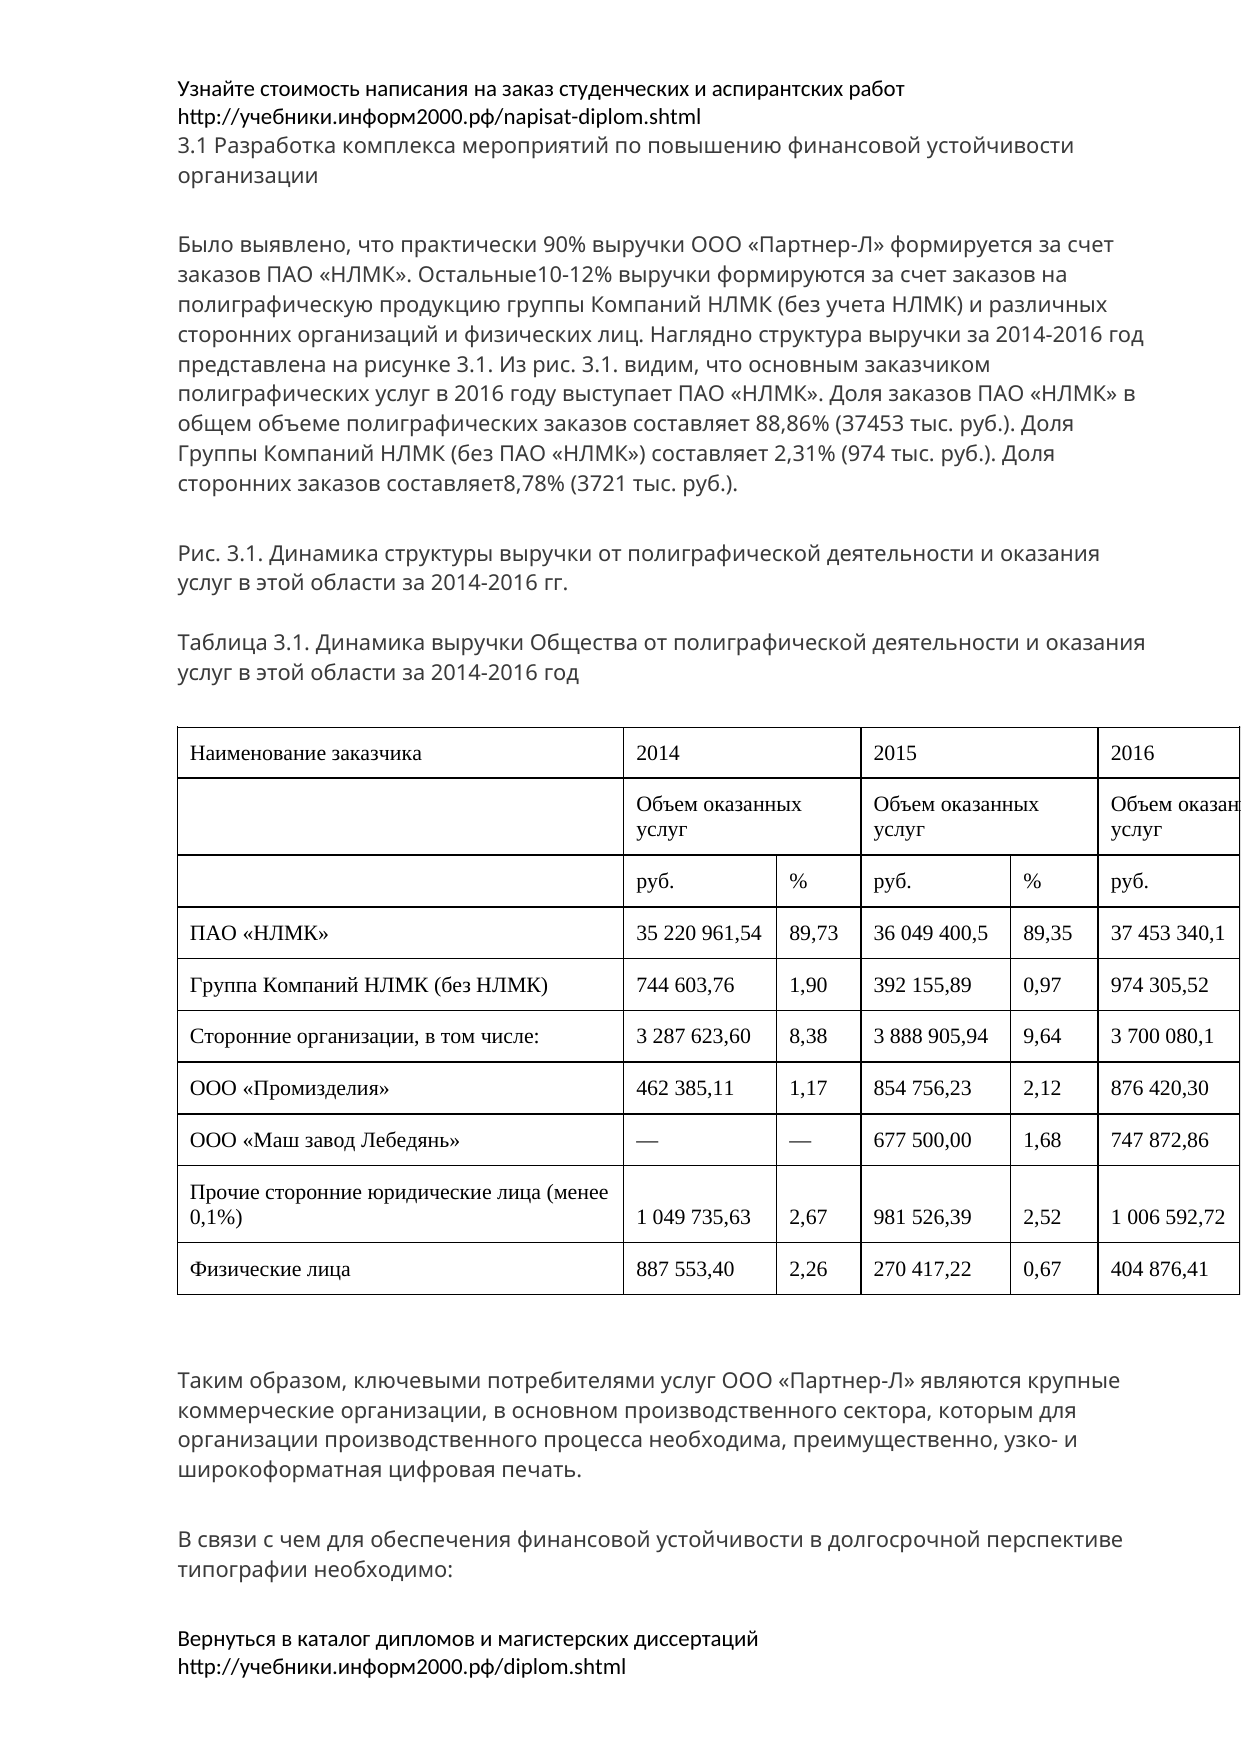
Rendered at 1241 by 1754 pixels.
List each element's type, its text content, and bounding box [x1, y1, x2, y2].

table_cell 89,35 [1011, 908, 1097, 958]
table_cell ООО «Маш завод Лебедянь» [178, 1115, 623, 1165]
text Рис. 3.1. Динамика структуры выручки от полиграфической деятельности и оказания услуг в этой области за 2014-2016 гг. Таблица 3.1. Динамика выручки Общества от полиграфической деятельности и оказания услуг в этой области за 2014-2016 год [177, 537, 1152, 686]
table_cell Объем оказанных услуг [1099, 779, 1239, 854]
table_cell 270 417,22 [862, 1243, 1010, 1293]
table_cell Физические лица [178, 1243, 623, 1293]
table_header Наименование заказчика [178, 728, 623, 777]
table_header 2015 [862, 728, 1097, 777]
table_cell 1 006 592,72 [1099, 1166, 1239, 1242]
table_cell 404 876,41 [1099, 1243, 1239, 1293]
table_cell 1,90 [777, 959, 860, 1009]
table_cell 2,26 [777, 1243, 860, 1293]
table_header 2016 [1099, 728, 1239, 777]
table_cell 462 385,11 [624, 1063, 776, 1113]
table_cell — [624, 1115, 776, 1165]
text Таким образом, ключевыми потребителями услуг ООО «Партнер-Л» являются крупные коммерческие организации, в основном производственного сектора, которым для организации производственного процесса необходима, преимущественно, узко- и широкоформатная цифровая печать. [177, 1365, 1152, 1484]
text 3.1 Разработка комплекса мероприятий по повышению финансовой устойчивости организации [177, 130, 1152, 189]
table_cell [178, 856, 623, 906]
table_cell 744 603,76 [624, 959, 776, 1009]
table_cell % [777, 856, 860, 906]
table_cell 887 553,40 [624, 1243, 776, 1293]
table_cell 392 155,89 [862, 959, 1010, 1009]
table_cell 1,17 [777, 1063, 860, 1113]
table_cell 3 888 905,94 [862, 1011, 1010, 1061]
table_cell 974 305,52 [1099, 959, 1239, 1009]
table_cell — [777, 1115, 860, 1165]
table_cell Объем оказанных услуг [624, 779, 860, 854]
table_cell 0,67 [1011, 1243, 1097, 1293]
table_cell 2,67 [777, 1166, 860, 1242]
table_cell 2,12 [1011, 1063, 1097, 1113]
table_cell 37 453 340,1 [1099, 908, 1239, 958]
table_cell 89,73 [777, 908, 860, 958]
table_cell 677 500,00 [862, 1115, 1010, 1165]
table_cell 8,38 [777, 1011, 860, 1061]
table_cell руб. [1099, 856, 1239, 906]
table_cell Прочие сторонние юридические лица (менее 0,1%) [178, 1166, 623, 1242]
table_cell Группа Компаний НЛМК (без НЛМК) [178, 959, 623, 1009]
table_cell 0,97 [1011, 959, 1097, 1009]
table_cell 747 872,86 [1099, 1115, 1239, 1165]
table_cell Объем оказанных услуг [862, 779, 1097, 854]
table_cell 876 420,30 [1099, 1063, 1239, 1113]
table_cell Сторонние организации, в том числе: [178, 1011, 623, 1061]
table_cell 1,68 [1011, 1115, 1097, 1165]
table_cell ПАО «НЛМК» [178, 908, 623, 958]
table_cell ООО «Промизделия» [178, 1063, 623, 1113]
table_cell 3 287 623,60 [624, 1011, 776, 1061]
table_cell 3 700 080,1 [1099, 1011, 1239, 1061]
text В связи с чем для обеспечения финансовой устойчивости в долгосрочной перспективе типографии необходимо: [177, 1524, 1152, 1584]
table_cell [178, 779, 623, 854]
table_cell 2,52 [1011, 1166, 1097, 1242]
table_header 2014 [624, 728, 860, 777]
table_cell 35 220 961,54 [624, 908, 776, 958]
table_cell руб. [862, 856, 1010, 906]
table_cell 9,64 [1011, 1011, 1097, 1061]
table_cell руб. [624, 856, 776, 906]
table_cell 36 049 400,5 [862, 908, 1010, 958]
table_cell 854 756,23 [862, 1063, 1010, 1113]
table_cell 1 049 735,63 [624, 1166, 776, 1242]
table_cell % [1011, 856, 1097, 906]
text Было выявлено, что практически 90% выручки ООО «Партнер-Л» формируется за счет заказов ПАО «НЛМК». Остальные10-12% выручки формируются за счет заказов на полиграфическую продукцию группы Компаний НЛМК (без учета НЛМК) и различных сторонних организаций и физических лиц. Наглядно структура выручки за 2014-2016 год представлена на рисунке 3.1. Из рис. 3.1. видим, что основным заказчиком полиграфических услуг в 2016 году выступает ПАО «НЛМК». Доля заказов ПАО «НЛМК» в общем объеме полиграфических заказов составляет 88,86% (37453 тыс. руб.). Доля Группы Компаний НЛМК (без ПАО «НЛМК») составляет 2,31% (974 тыс. руб.). Доля сторонних заказов составляет8,78% (3721 тыс. руб.). [177, 229, 1152, 497]
table_cell 981 526,39 [862, 1166, 1010, 1242]
